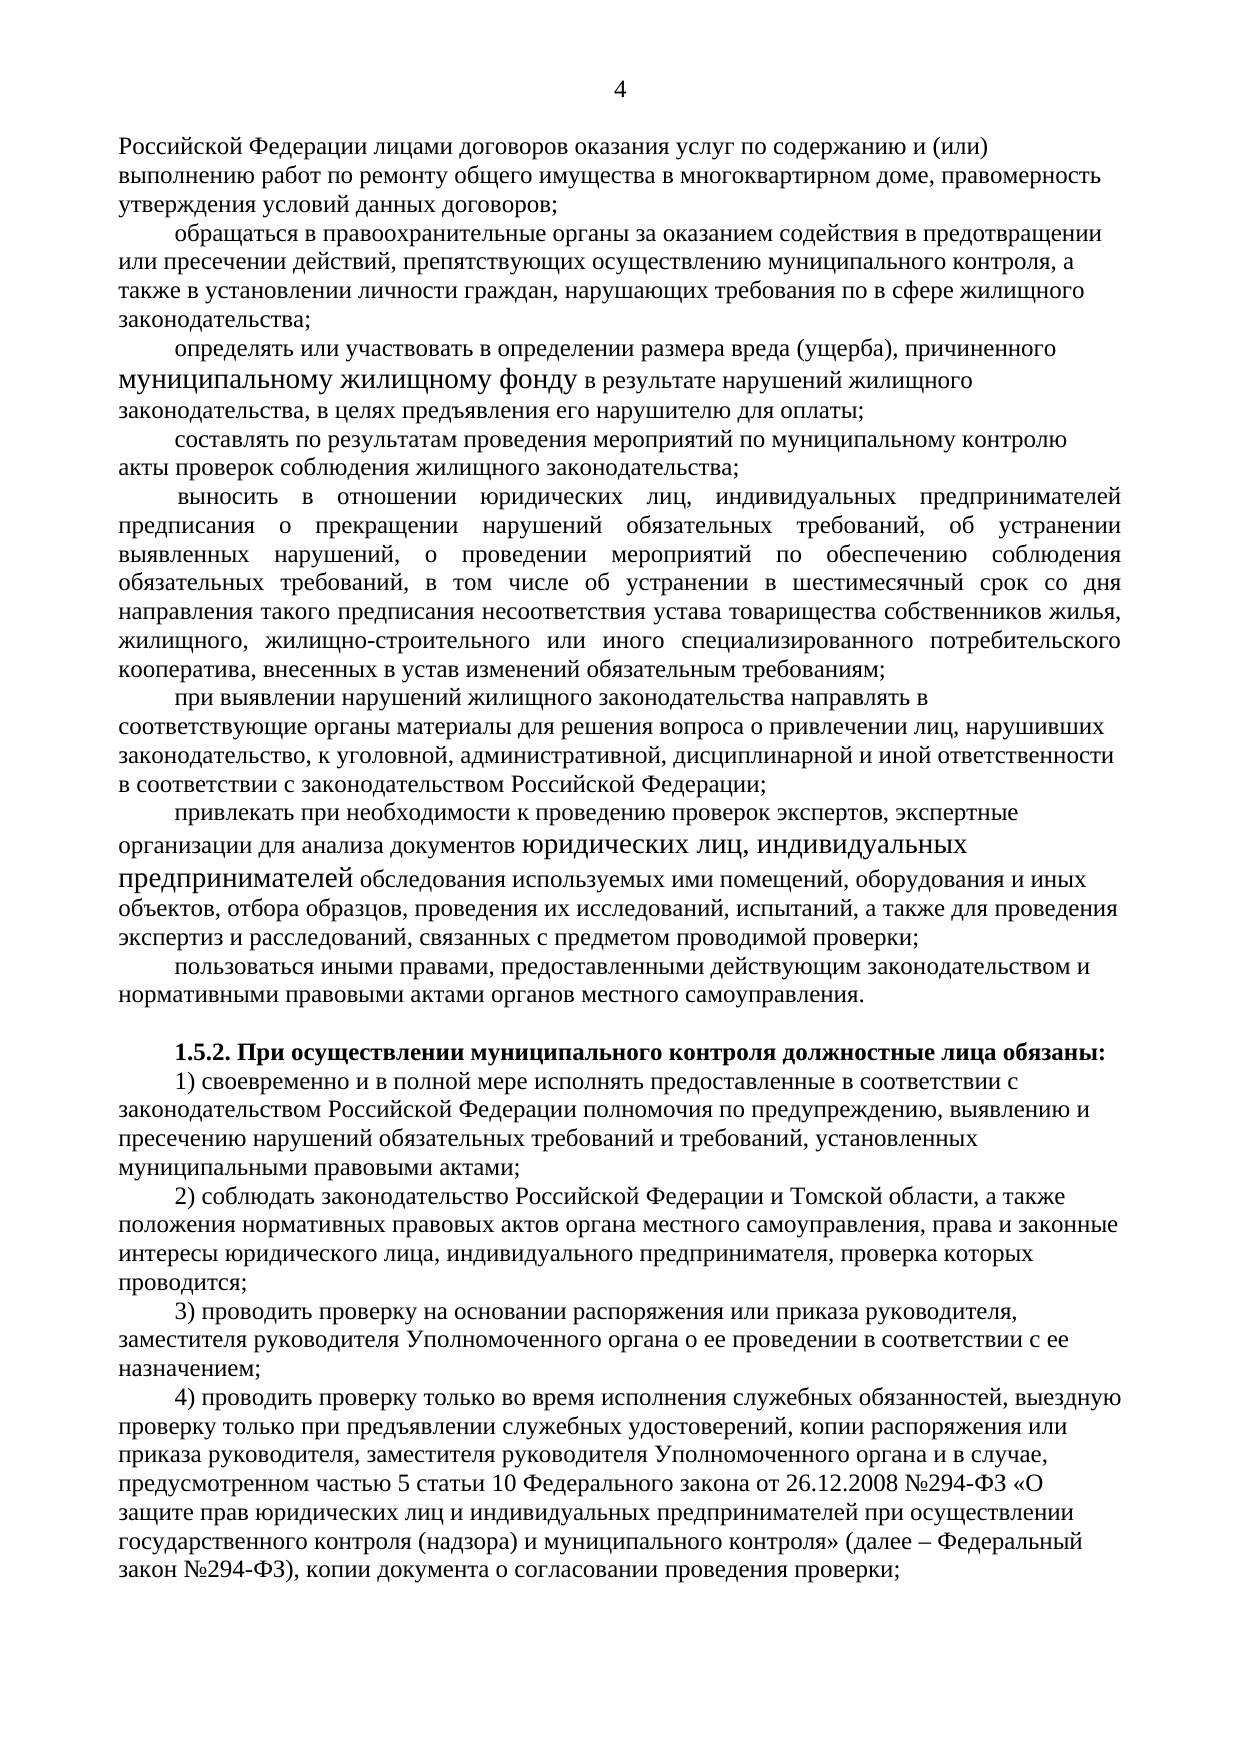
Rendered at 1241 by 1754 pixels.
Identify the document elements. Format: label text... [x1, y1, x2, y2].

text 2) соблюдать законодательство Российской Федерации и Томской области, а также положения нормативных правовых актов органа местного самоуправления, права и законные интересы юридического лица, индивидуального предпринимателя, проверка которых проводится; [118, 1181, 1122, 1296]
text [118, 131, 1122, 218]
text при выявлении нарушений жилищного законодательства направлять в соответствующие органы материалы для решения вопроса о привлечении лиц, нарушивших законодательство, к уголовной, административной, дисциплинарной и иной ответственности в соответствии с законодательством Российской Федерации; [118, 682, 1122, 797]
text 1.5.2. При осуществлении муниципального контроля должностные лица обязаны: [118, 1037, 1122, 1066]
text определять или участвовать в определении размера вреда (ущерба), причиненного муниципальному жилищному фонду в результате нарушений жилищного законодательства, в целях предъявления его нарушителю для оплаты; [118, 333, 1122, 424]
text составлять по результатам проведения мероприятий по муниципальному контролю акты проверок соблюдения жилищного законодательства; [118, 424, 1122, 481]
text выносить в отношении юридических лиц, индивидуальных предпринимателей предписания о прекращении нарушений обязательных требований, об устранении выявленных нарушений, о проведении мероприятий по обеспечению соблюдения обязательных требований, в том числе об устранении в шестимесячный срок со дня направления такого предписания несоответствия устава товарищества собственников жилья, жилищного, жилищно-строительного или иного специализированного потребительского кооператива, внесенных в устав изменений обязательным требованиям; [118, 481, 1122, 682]
text привлекать при необходимости к проведению проверок экспертов, экспертные организации для анализа документов юридических лиц, индивидуальных предпринимателей обследования используемых ими помещений, оборудования и иных объектов, отбора образцов, проведения их исследований, испытаний, а также для проведения экспертиз и расследований, связанных с предметом проводимой проверки; [118, 797, 1122, 951]
text пользоваться иными правами, предоставленными действующим законодательством и нормативными правовыми актами органов местного самоуправления. [118, 951, 1122, 1008]
text обращаться в правоохранительные органы за оказанием содействия в предотвращении или пресечении действий, препятствующих осуществлению муниципального контроля, а также в установлении личности граждан, нарушающих требования по в сфере жилищного законодательства; [118, 218, 1122, 333]
text 4) проводить проверку только во время исполнения служебных обязанностей, выездную проверку только при предъявлении служебных удостоверений, копии распоряжения или приказа руководителя, заместителя руководителя Уполномоченного органа и в случае, предусмотренном частью 5 статьи 10 Федерального закона от 26.12.2008 №294-ФЗ «О защите прав юридических лиц и индивидуальных предпринимателей при осуществлении государственного контроля (надзора) и муниципального контроля» (далее – Федеральный закон №294-ФЗ), копии документа о согласовании проведения проверки; [118, 1382, 1122, 1583]
text 1) своевременно и в полной мере исполнять предоставленные в соответствии с законодательством Российской Федерации полномочия по предупреждению, выявлению и пресечению нарушений обязательных требований и требований, установленных муниципальными правовыми актами; [118, 1066, 1122, 1181]
text 3) проводить проверку на основании распоряжения или приказа руководителя, заместителя руководителя Уполномоченного органа о ее проведении в соответствии с ее назначением; [118, 1296, 1122, 1382]
